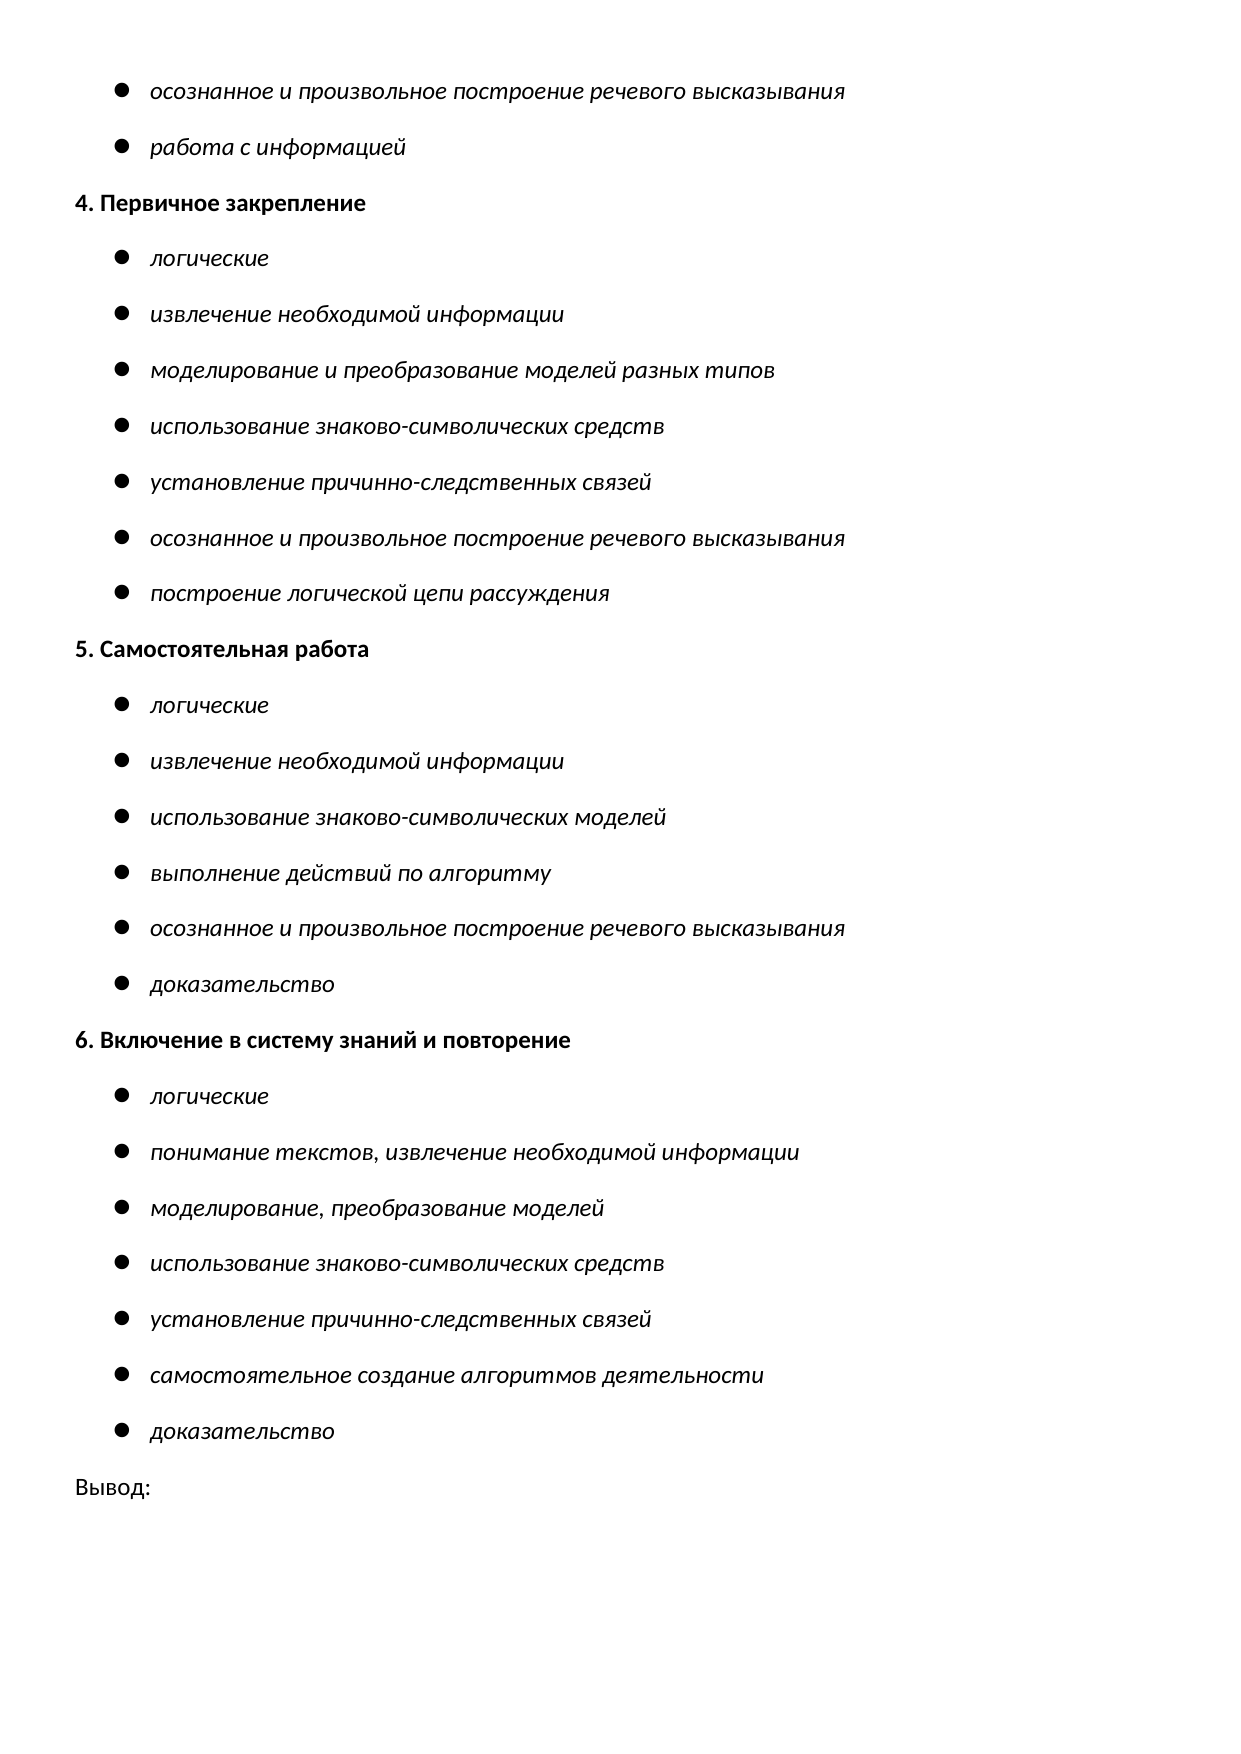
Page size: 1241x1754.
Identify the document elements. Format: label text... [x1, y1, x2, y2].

list логические [112, 1080, 1165, 1111]
list логические [112, 242, 1165, 273]
list использование знаково-символических средств [112, 1247, 1165, 1278]
list построение логической цепи рассуждения [112, 577, 1165, 608]
list извлечение необходимой информации [112, 745, 1165, 776]
text Вывод: [75, 1471, 1165, 1501]
list доказательство [112, 968, 1165, 999]
list извлечение необходимой информации [112, 298, 1165, 329]
list моделирование и преобразование моделей разных типов [112, 354, 1165, 385]
text 5. Самостоятельная работа [75, 633, 1165, 664]
list установление причинно-следственных связей [112, 1303, 1165, 1334]
list использование знаково-символических моделей [112, 801, 1165, 831]
list осознанное и произвольное построение речевого высказывания [112, 912, 1165, 943]
text 4. Первичное закрепление [75, 187, 1165, 217]
list самостоятельное создание алгоритмов деятельности [112, 1359, 1165, 1390]
list логические [112, 689, 1165, 720]
list моделирование, преобразование моделей [112, 1192, 1165, 1222]
list осознанное и произвольное построение речевого высказывания [112, 522, 1165, 552]
list использование знаково-символических средств [112, 410, 1165, 441]
list установление причинно-следственных связей [112, 466, 1165, 496]
list работа с информацией [112, 131, 1165, 161]
text 6. Включение в систему знаний и повторение [75, 1024, 1165, 1055]
list доказательство [112, 1415, 1165, 1446]
list понимание текстов, извлечение необходимой информации [112, 1136, 1165, 1166]
list осознанное и произвольное построение речевого высказывания [112, 75, 1165, 106]
list выполнение действий по алгоритму [112, 857, 1165, 887]
